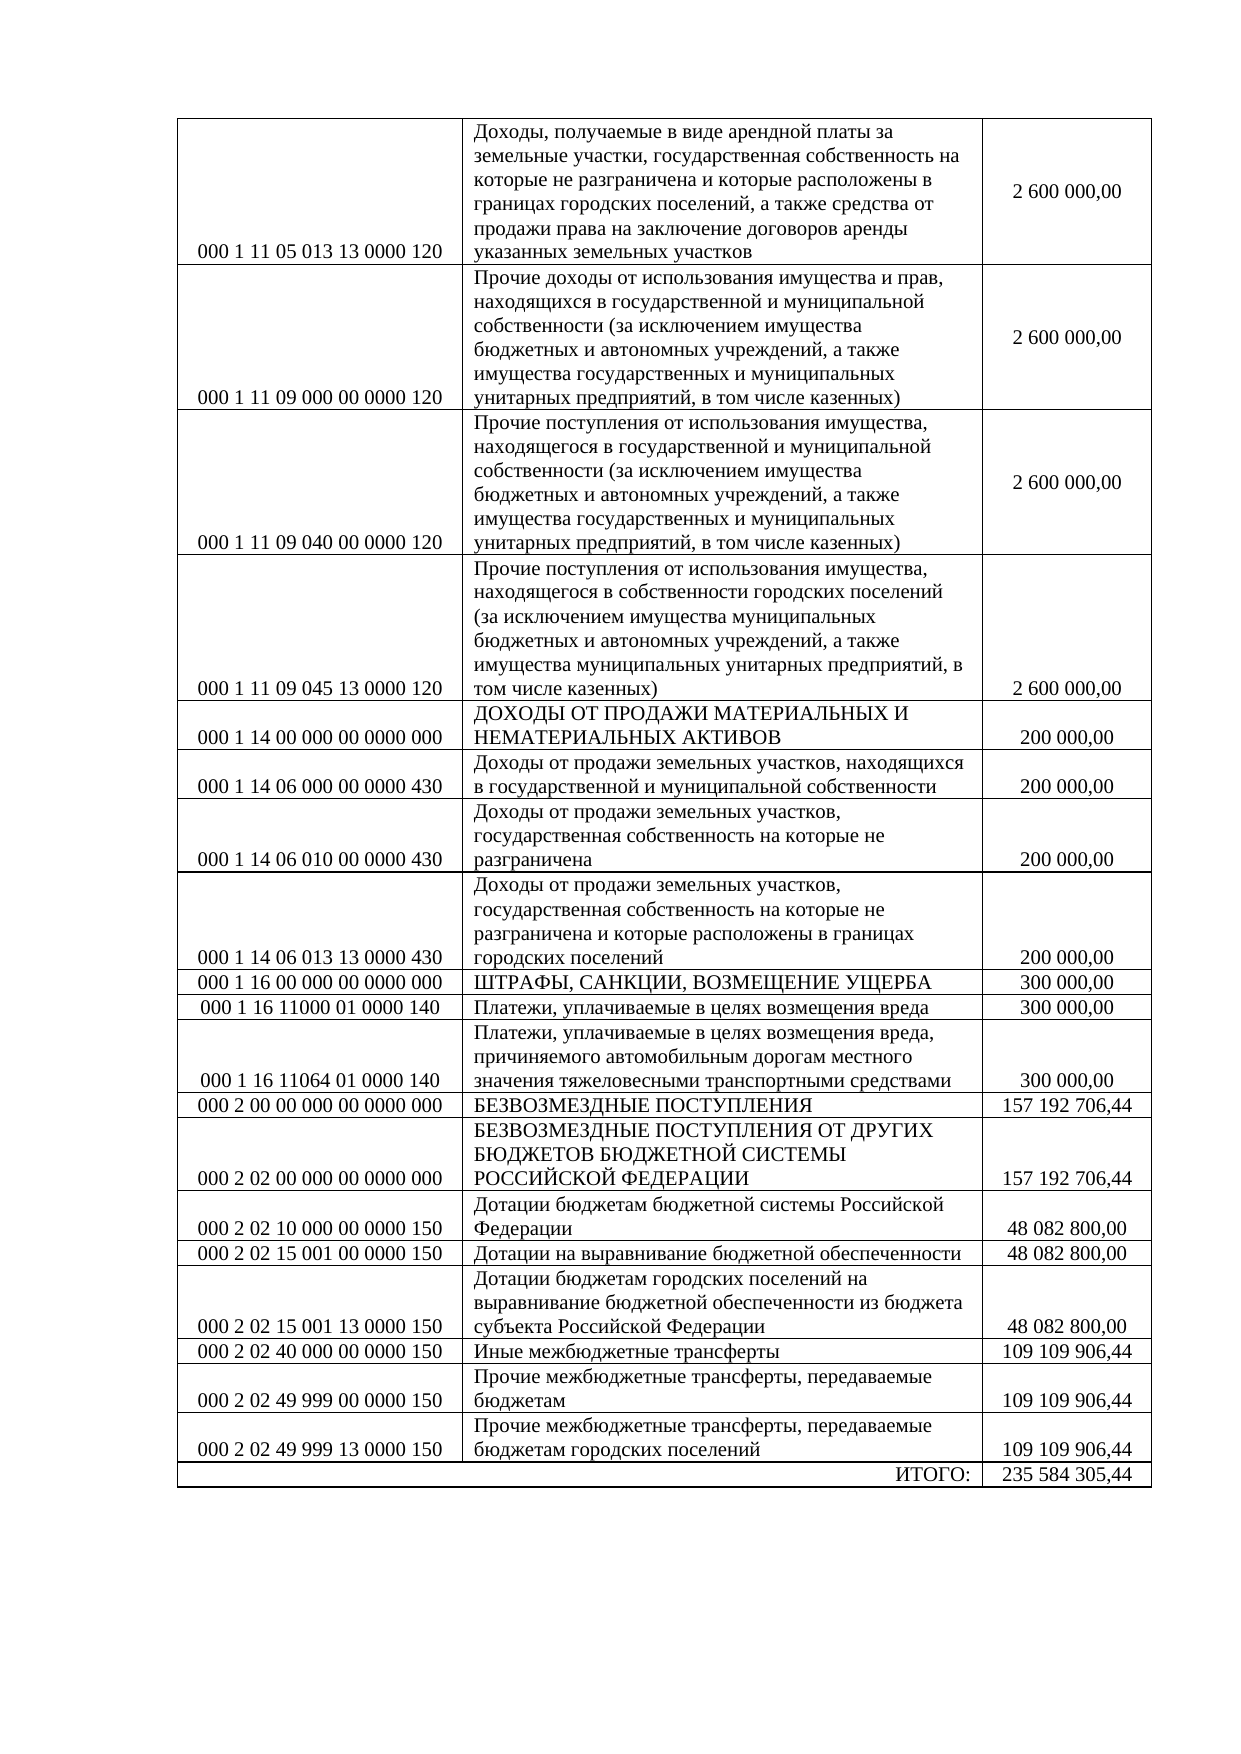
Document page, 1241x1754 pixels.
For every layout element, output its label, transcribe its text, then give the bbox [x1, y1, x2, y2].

table_cell 200 000,00 [983, 701, 1151, 749]
table_cell 000 1 11 09 000 00 0000 120 [178, 265, 462, 409]
table_cell 157 192 706,44 [983, 1093, 1151, 1117]
table_cell Дотации бюджетам бюджетной системы Российской Федерации [463, 1191, 982, 1239]
table_cell 000 2 02 15 001 13 0000 150 [178, 1266, 462, 1338]
table_cell Дотации на выравнивание бюджетной обеспеченности [463, 1241, 982, 1265]
table_cell 000 1 16 00 000 00 0000 000 [178, 970, 462, 994]
table_cell БЕЗВОЗМЕЗДНЫЕ ПОСТУПЛЕНИЯ ОТ ДРУГИХ БЮДЖЕТОВ БЮДЖЕТНОЙ СИСТЕМЫ РОССИЙСКОЙ ФЕДЕРАЦИИ [463, 1118, 982, 1190]
table_cell 200 000,00 [983, 799, 1151, 871]
table_cell 000 2 02 00 000 00 0000 000 [178, 1118, 462, 1190]
table_cell 48 082 800,00 [983, 1191, 1151, 1239]
table_cell Платежи, уплачиваемые в целях возмещения вреда, причиняемого автомобильным дорогам местного значения тяжеловесными транспортными средствами [463, 1020, 982, 1092]
table_cell 200 000,00 [983, 873, 1151, 969]
table_cell 2 600 000,00 [983, 265, 1151, 409]
table_cell 000 1 11 09 045 13 0000 120 [178, 555, 462, 700]
table_cell 48 082 800,00 [983, 1266, 1151, 1338]
table_cell 000 2 02 40 000 00 0000 150 [178, 1339, 462, 1363]
table_cell 109 109 906,44 [983, 1413, 1151, 1461]
table_cell 109 109 906,44 [983, 1364, 1151, 1412]
table_cell Доходы от продажи земельных участков, государственная собственность на которые не разграничена [463, 799, 982, 871]
table_cell 000 1 11 05 013 13 0000 120 [178, 119, 462, 263]
table_cell 300 000,00 [983, 1020, 1151, 1092]
table_cell Дотации бюджетам городских поселений на выравнивание бюджетной обеспеченности из бюджета субъекта Российской Федерации [463, 1266, 982, 1338]
table_cell 000 1 14 06 000 00 0000 430 [178, 750, 462, 798]
table_cell 000 1 14 00 000 00 0000 000 [178, 701, 462, 749]
table_cell ДОХОДЫ ОТ ПРОДАЖИ МАТЕРИАЛЬНЫХ И НЕМАТЕРИАЛЬНЫХ АКТИВОВ [463, 701, 982, 749]
table_cell 235 584 305,44 [983, 1463, 1151, 1486]
table_cell 000 2 02 15 001 00 0000 150 [178, 1241, 462, 1265]
table_cell 200 000,00 [983, 750, 1151, 798]
table_cell Иные межбюджетные трансферты [463, 1339, 982, 1363]
table_cell Доходы от продажи земельных участков, государственная собственность на которые не разграничена и которые расположены в границах городских поселений [463, 873, 982, 969]
table_cell ИТОГО: [178, 1463, 982, 1486]
table_cell Прочие поступления от использования имущества, находящегося в государственной и муниципальной собственности (за исключением имущества бюджетных и автономных учреждений, а также имущества государственных и муниципальных унитарных предприятий, в том числе казенных) [463, 410, 982, 554]
table_cell 000 2 02 49 999 13 0000 150 [178, 1413, 462, 1461]
table_cell БЕЗВОЗМЕЗДНЫЕ ПОСТУПЛЕНИЯ [463, 1093, 982, 1117]
table_cell 000 2 00 00 000 00 0000 000 [178, 1093, 462, 1117]
table_cell Доходы от продажи земельных участков, находящихся в государственной и муниципальной собственности [463, 750, 982, 798]
table_cell Прочие межбюджетные трансферты, передаваемые бюджетам [463, 1364, 982, 1412]
table_cell 2 600 000,00 [983, 119, 1151, 263]
table_cell 157 192 706,44 [983, 1118, 1151, 1190]
table_cell Прочие межбюджетные трансферты, передаваемые бюджетам городских поселений [463, 1413, 982, 1461]
table_cell Доходы, получаемые в виде арендной платы за земельные участки, государственная собственность на которые не разграничена и которые расположены в границах городских поселений, а также средства от продажи права на заключение договоров аренды указанных земельных участков [463, 119, 982, 263]
table_cell 300 000,00 [983, 970, 1151, 994]
table_cell 48 082 800,00 [983, 1241, 1151, 1265]
table_cell 109 109 906,44 [983, 1339, 1151, 1363]
table_cell 000 2 02 10 000 00 0000 150 [178, 1191, 462, 1239]
table_cell 2 600 000,00 [983, 555, 1151, 700]
table_cell Платежи, уплачиваемые в целях возмещения вреда [463, 995, 982, 1019]
table_cell 000 1 11 09 040 00 0000 120 [178, 410, 462, 554]
table_cell 000 2 02 49 999 00 0000 150 [178, 1364, 462, 1412]
table_cell 300 000,00 [983, 995, 1151, 1019]
table_cell 000 1 14 06 010 00 0000 430 [178, 799, 462, 871]
table_cell Прочие поступления от использования имущества, находящегося в собственности городских поселений (за исключением имущества муниципальных бюджетных и автономных учреждений, а также имущества муниципальных унитарных предприятий, в том числе казенных) [463, 555, 982, 700]
table_cell 000 1 14 06 013 13 0000 430 [178, 873, 462, 969]
table_cell 000 1 16 11000 01 0000 140 [178, 995, 462, 1019]
table_cell ШТРАФЫ, САНКЦИИ, ВОЗМЕЩЕНИЕ УЩЕРБА [463, 970, 982, 994]
table_cell 2 600 000,00 [983, 410, 1151, 554]
table_cell 000 1 16 11064 01 0000 140 [178, 1020, 462, 1092]
table_cell Прочие доходы от использования имущества и прав, находящихся в государственной и муниципальной собственности (за исключением имущества бюджетных и автономных учреждений, а также имущества государственных и муниципальных унитарных предприятий, в том числе казенных) [463, 265, 982, 409]
